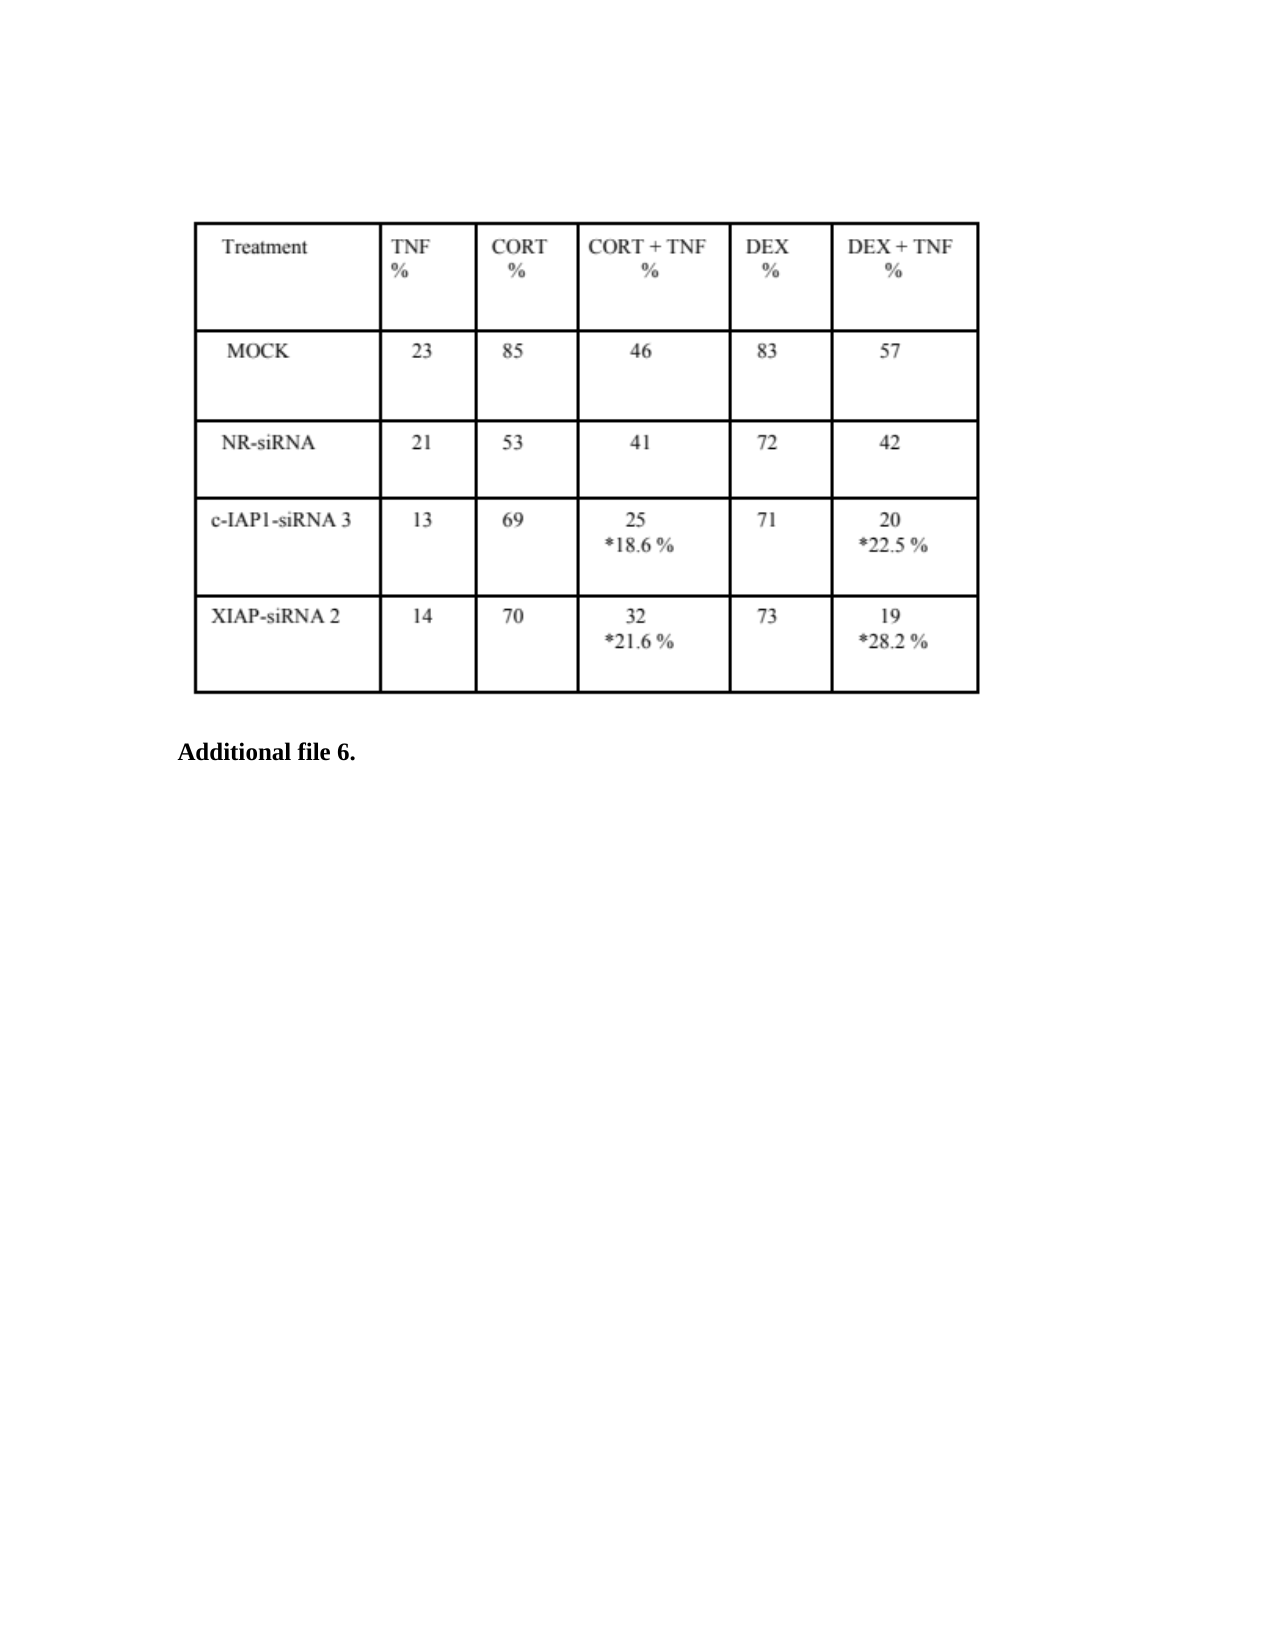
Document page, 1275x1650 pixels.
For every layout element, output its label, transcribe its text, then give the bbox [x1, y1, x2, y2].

text Additional file 6. [177, 737, 1098, 766]
